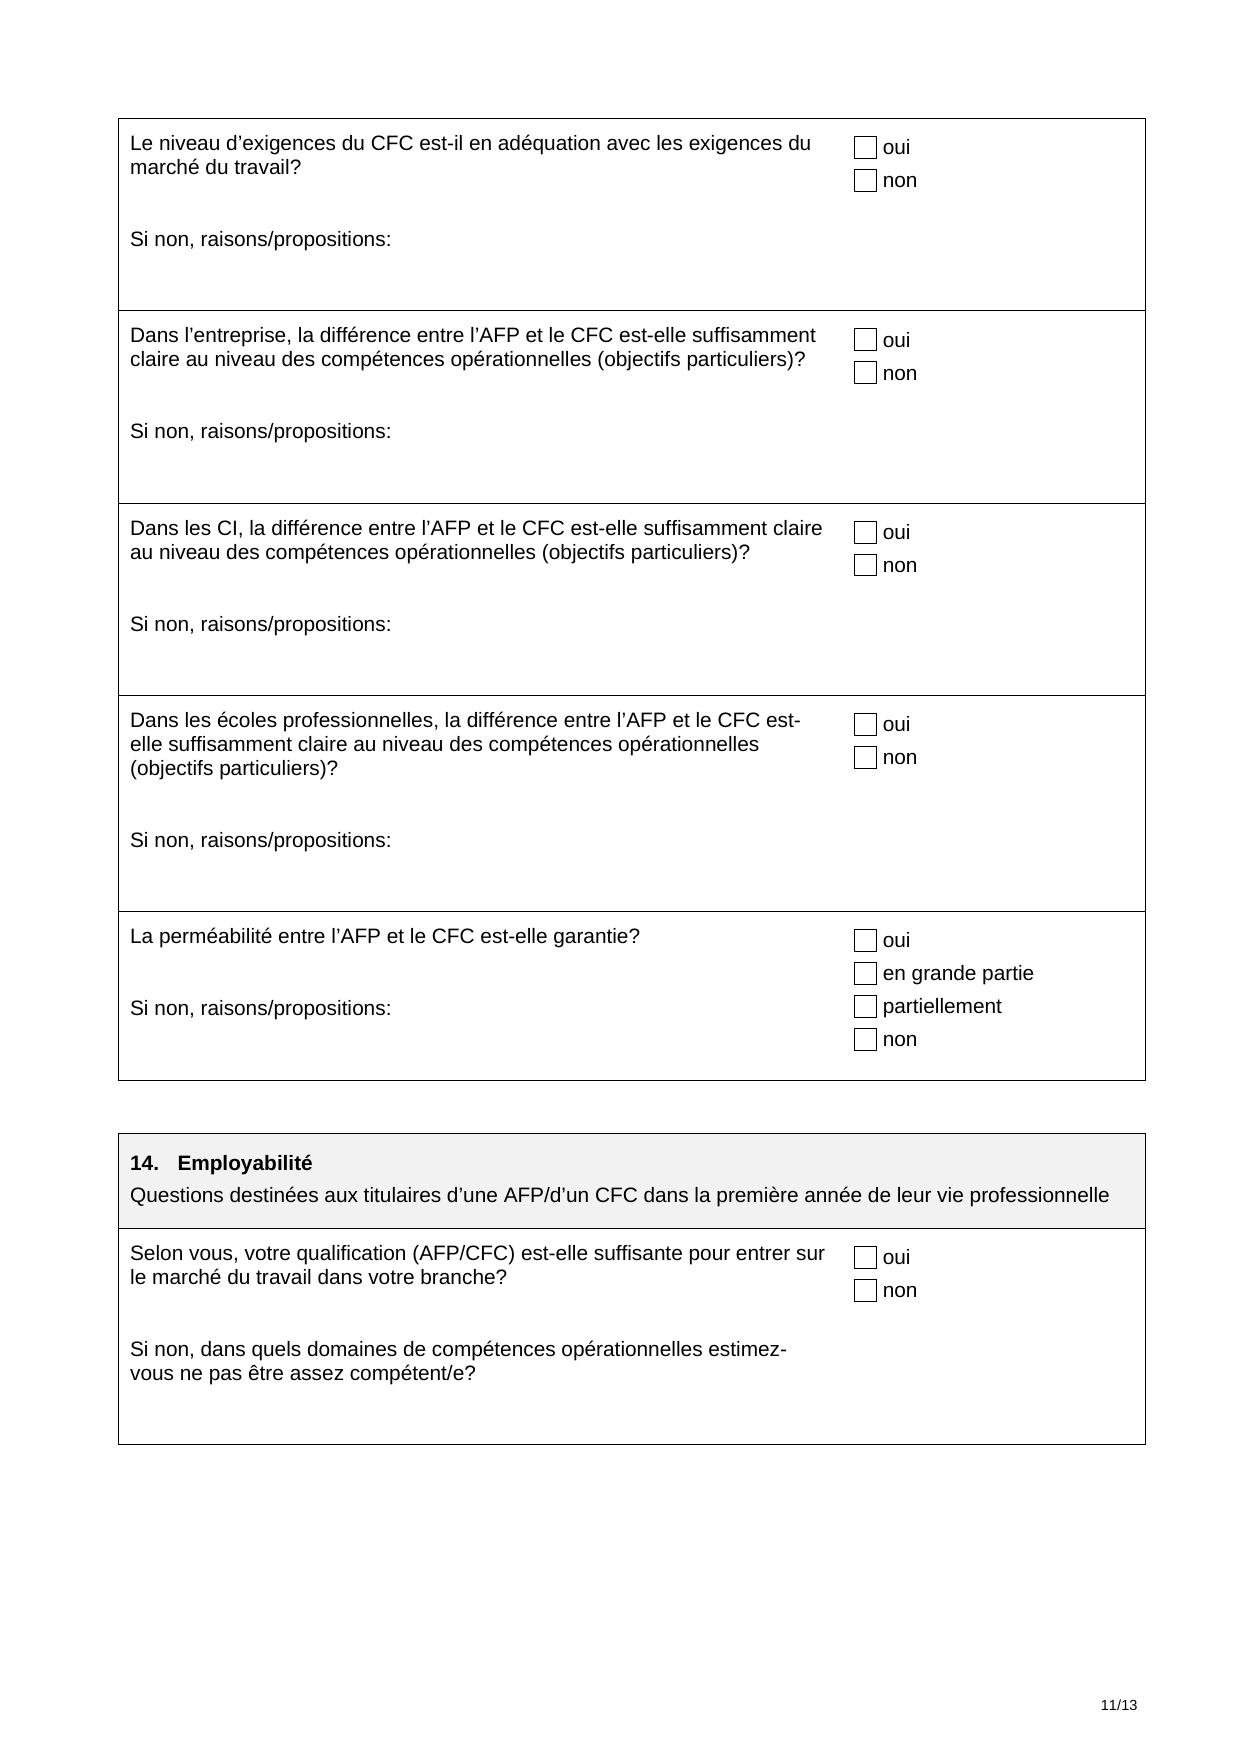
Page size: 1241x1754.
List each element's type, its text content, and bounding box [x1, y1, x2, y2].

table_cell Dans les écoles professionnelles, la différence entre l’AFP et le CFC est-elle suffisamment claire au niveau des compétences opérationnelles (objectifs particuliers)? Si non, raisons/propositions: [119, 696, 842, 911]
table_cell Le niveau d’exigences du CFC est-il en adéquation avec les exigences du marché du travail? Si non, raisons/propositions: [119, 119, 842, 310]
table_cell oui non [842, 119, 1145, 310]
table_cell oui non [842, 1229, 1145, 1444]
table_cell Dans l’entreprise, la différence entre l’AFP et le CFC est-elle suffisamment claire au niveau des compétences opérationnelles (objectifs particuliers)? Si non, raisons/propositions: [119, 311, 842, 503]
table_cell Selon vous, votre qualification (AFP/CFC) est-elle suffisante pour entrer sur le marché du travail dans votre branche? Si non, dans quels domaines de compétences opérationnelles estimez-vous ne pas être assez compétent/e? [119, 1229, 842, 1444]
table_cell oui non [842, 696, 1145, 911]
table_header Employabilité Questions destinées aux titulaires d’une AFP/d’un CFC dans la première année de leur vie professionnelle [119, 1134, 1145, 1228]
table_cell La perméabilité entre l’AFP et le CFC est-elle garantie? Si non, raisons/propositions: [119, 912, 842, 1079]
table_cell oui non [842, 504, 1145, 695]
table_cell oui en grande partie partiellement non [842, 912, 1145, 1079]
table_cell oui non [842, 311, 1145, 503]
table_cell Dans les CI, la différence entre l’AFP et le CFC est-elle suffisamment claire au niveau des compétences opérationnelles (objectifs particuliers)? Si non, raisons/propositions: [119, 504, 842, 695]
